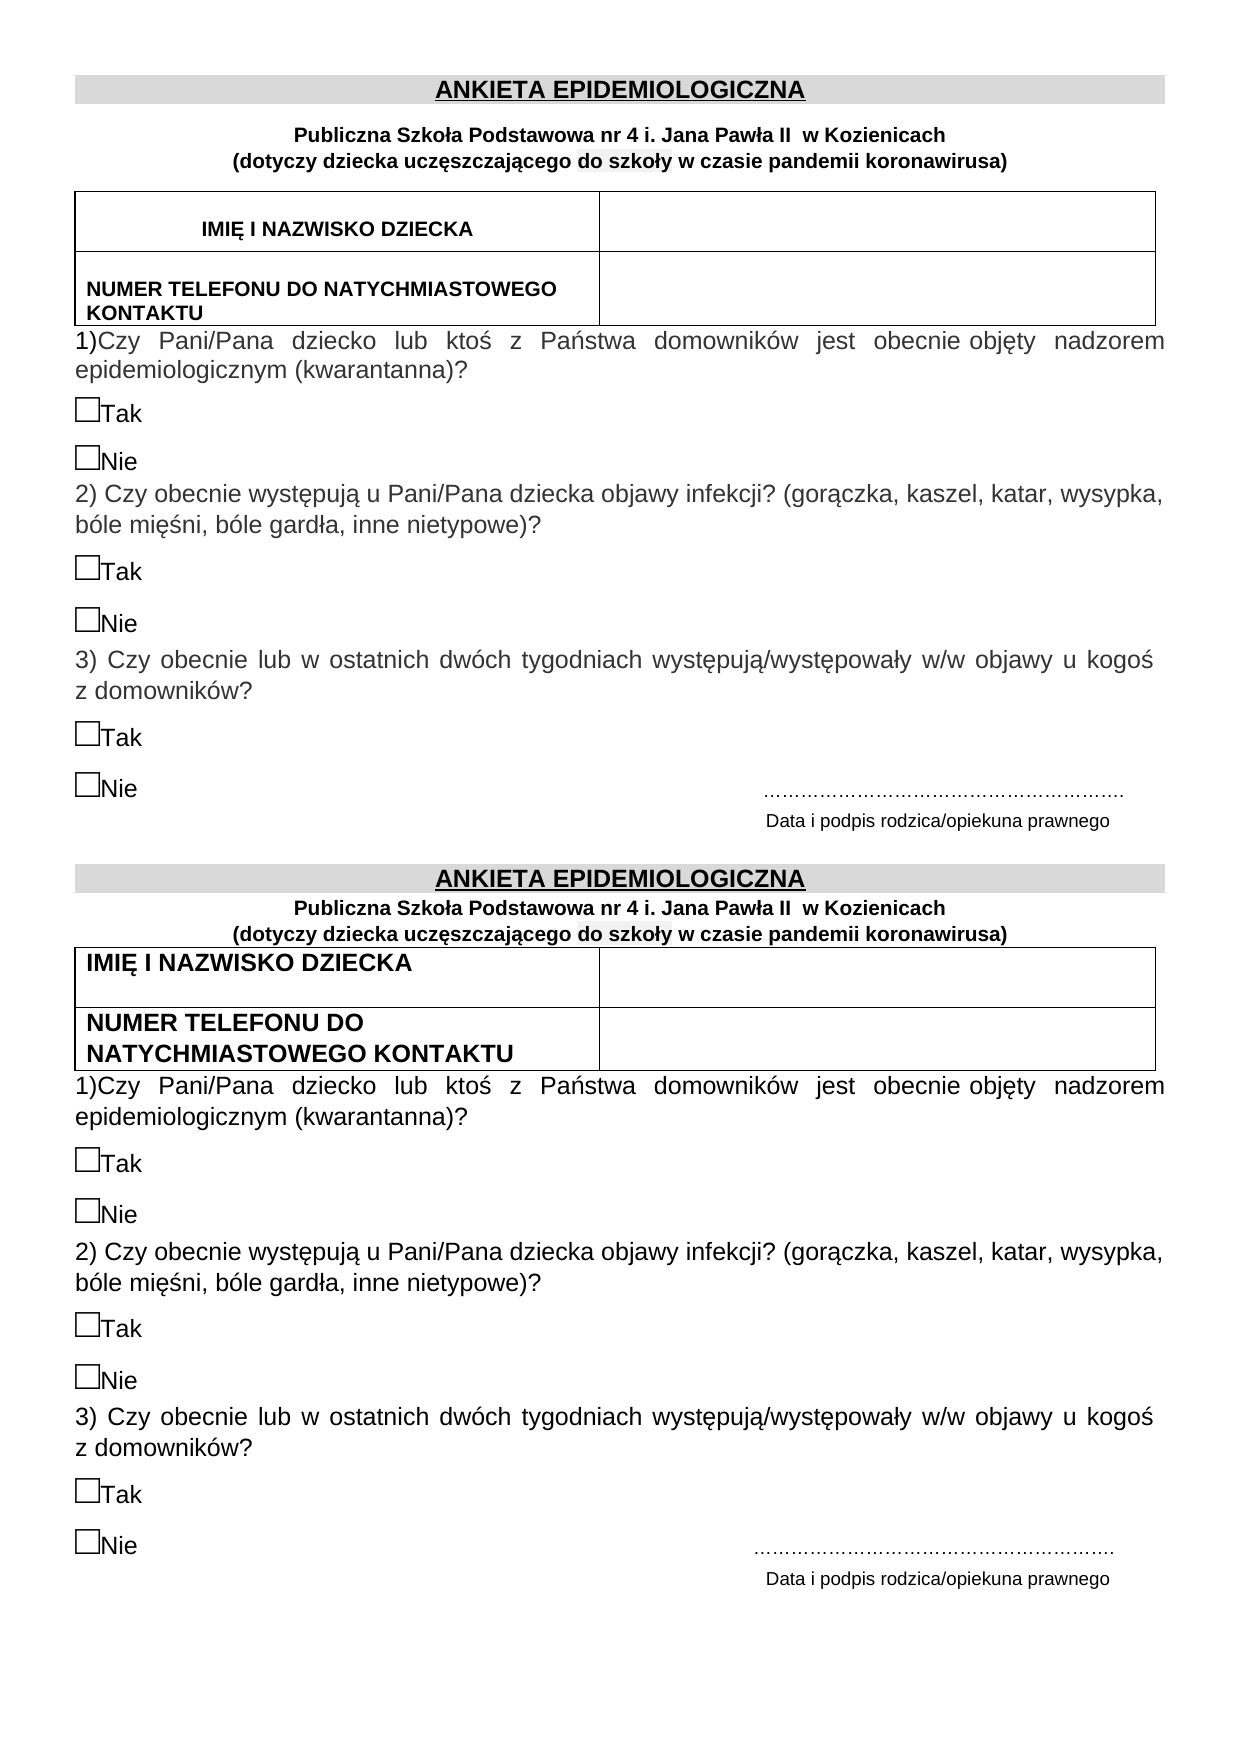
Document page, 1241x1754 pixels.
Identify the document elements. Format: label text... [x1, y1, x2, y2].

text 1)Czy Pani/Pana dziecko lub ktoś z Państwa domowników jest obecnie objęty nadzorem epidemiologicznym (kwarantanna)? [75, 326, 1165, 383]
text □Nie [75, 1350, 1165, 1398]
table_cell NUMER TELEFONU DO NATYCHMIASTOWEGO KONTAKTU [76, 252, 599, 325]
text □Tak [75, 707, 1165, 755]
text □Nie …………………………………………………. [75, 758, 1165, 806]
text □Nie [75, 1185, 1165, 1233]
text ANKIETA EPIDEMIOLOGICZNA [75, 75, 1165, 104]
table_cell [600, 252, 1155, 325]
table_header [600, 948, 1155, 1007]
text 2) Czy obecnie występują u Pani/Pana dziecka objawy infekcji? (gorączka, kaszel, katar, wysypka, bóle mięśni, bóle gardła, inne nietypowe)? [75, 1237, 1165, 1296]
table_header IMIĘ I NAZWISKO DZIECKA [76, 948, 599, 1007]
text 3) Czy obecnie lub w ostatnich dwóch tygodniach występują/występowały w/w objawy u kogoś z domowników? [75, 1402, 1165, 1462]
text □Tak [75, 1133, 1165, 1181]
text □Tak [75, 541, 1165, 589]
text □Nie [75, 593, 1165, 641]
text Publiczna Szkoła Podstawowa nr 4 i. Jana Pawła II w Kozienicach (dotyczy dziecka uczęszczającego do szkoły w czasie pandemii koronawirusa) [75, 123, 1165, 172]
text 1)Czy Pani/Pana dziecko lub ktoś z Państwa domowników jest obecnie objęty nadzorem epidemiologicznym (kwarantanna)? [75, 1071, 1165, 1131]
text □Nie …………………………………………………. [75, 1516, 1165, 1564]
text Data i podpis rodzica/opiekuna prawnego [75, 810, 1165, 832]
table_header [600, 192, 1155, 251]
text 2) Czy obecnie występują u Pani/Pana dziecka objawy infekcji? (gorączka, kaszel, katar, wysypka, bóle mięśni, bóle gardła, inne nietypowe)? [75, 479, 1165, 539]
text □Tak [75, 383, 1165, 431]
text Publiczna Szkoła Podstawowa nr 4 i. Jana Pawła II w Kozienicach (dotyczy dziecka uczęszczającego do szkoły w czasie pandemii koronawirusa) [75, 896, 1165, 945]
table_cell NUMER TELEFONU DO NATYCHMIASTOWEGO KONTAKTU [76, 1008, 599, 1070]
text ANKIETA EPIDEMIOLOGICZNA [75, 864, 1165, 893]
text □Nie [75, 431, 1165, 479]
text 3) Czy obecnie lub w ostatnich dwóch tygodniach występują/występowały w/w objawy u kogoś z domowników? [75, 645, 1165, 704]
table_header IMIĘ I NAZWISKO DZIECKA [76, 192, 599, 251]
text □Tak [75, 1464, 1165, 1512]
table_cell [600, 1008, 1155, 1070]
text Data i podpis rodzica/opiekuna prawnego [75, 1567, 1165, 1589]
text □Tak [75, 1299, 1165, 1347]
